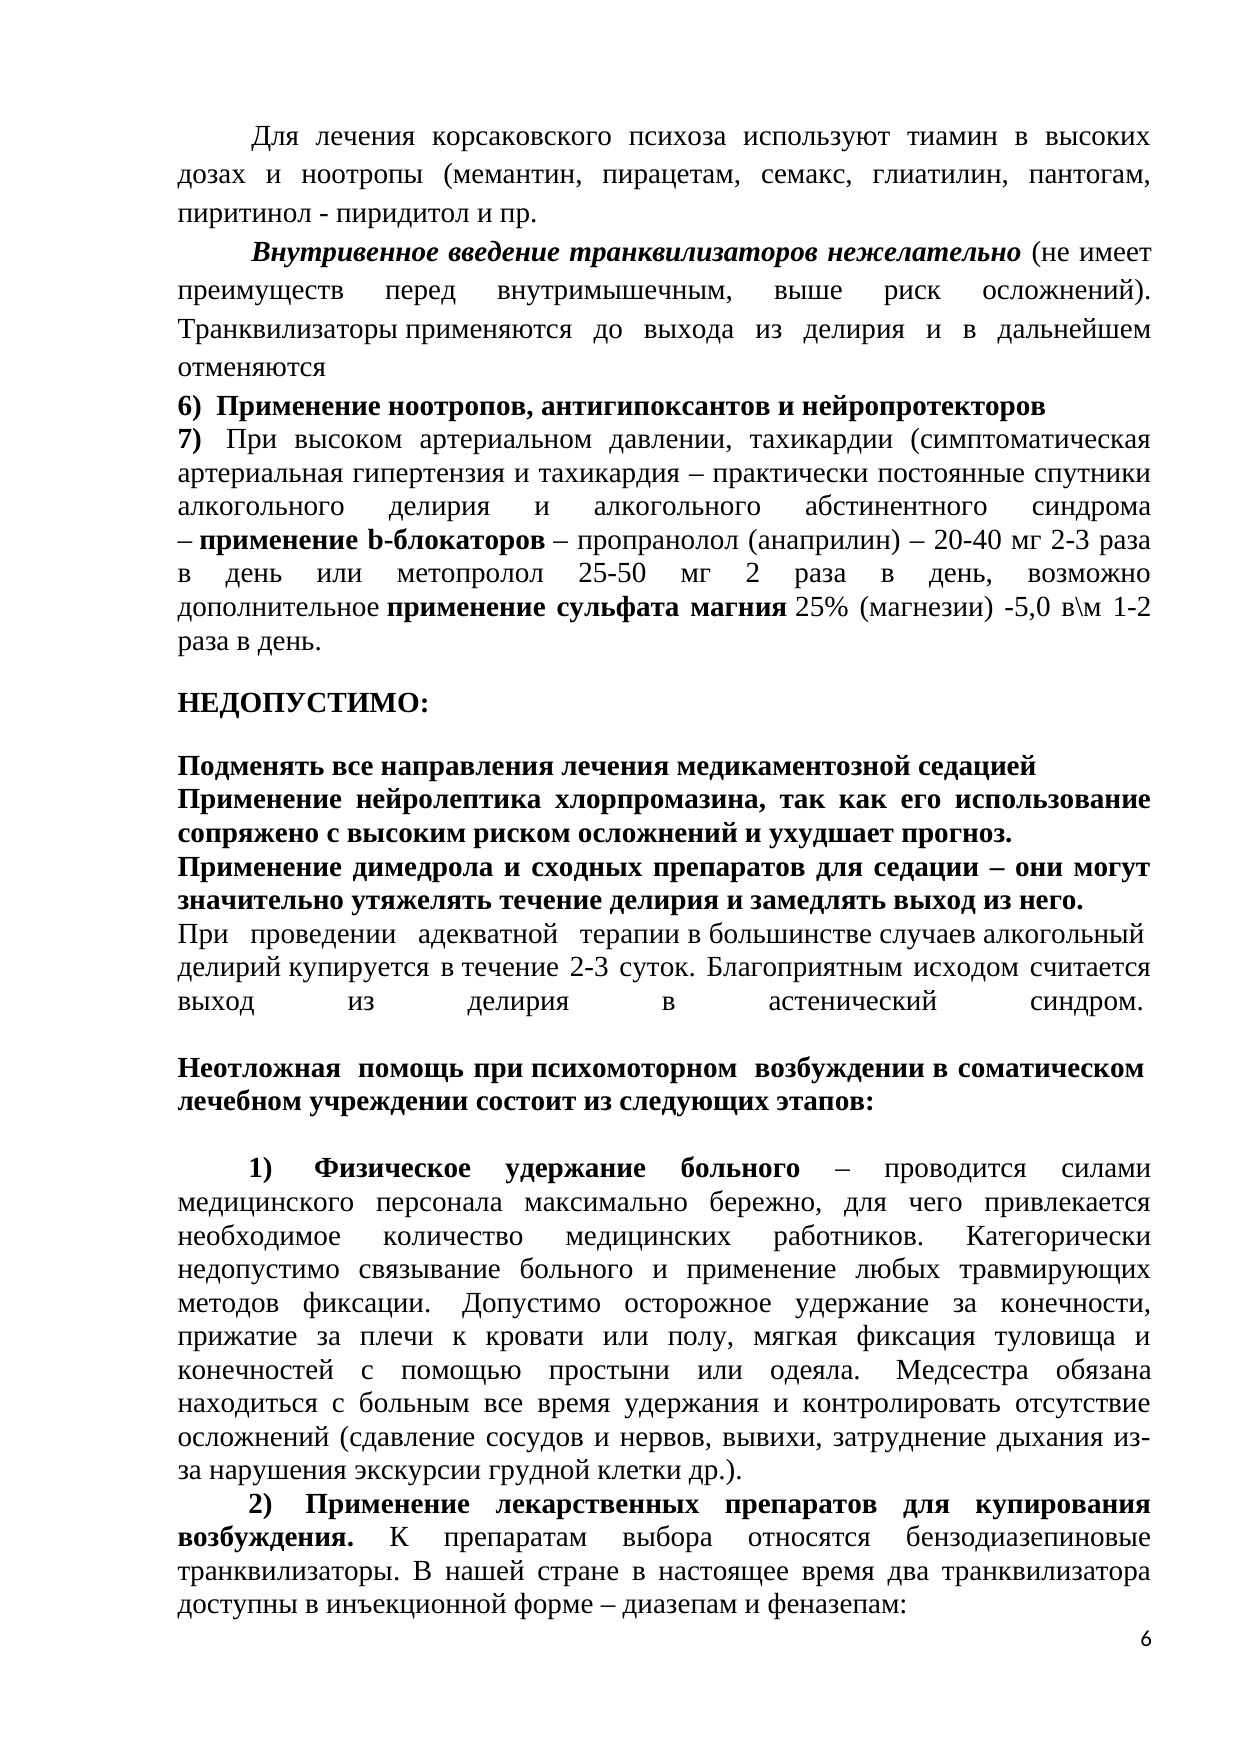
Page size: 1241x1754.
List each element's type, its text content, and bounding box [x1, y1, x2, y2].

text 6) Применение ноотропов, антигипоксантов и нейропротекторов [177, 388, 1152, 421]
text Применение нейролептика хлорпромазина, так как его использование сопряжено с высоким риском осложнений и ухудшает прогноз. [177, 782, 1152, 849]
text При проведении адекватной терапии в большинстве случаев алкогольный делирий купируется в течение 2-3 суток. Благоприятным исходом считается выход из делирия в астенический синдром. Неотложная помощь при психомоторном возбуждении в соматическом лечебном учреждении состоит из следующих этапов: [177, 916, 1152, 1117]
text 7) При высоком артериальном давлении, тахикардии (симптоматическая артериальная гипертензия и тахикардия – практически постоянные спутники алкогольного делирия и алкогольного абстинентного синдрома – применение b-блокаторов – пропранолол (анаприлин) – 20-40 мг 2-3 раза в день или метопролол 25-50 мг 2 раза в день, возможно дополнительное применение сульфата магния 25% (магнезии) -5,0 в\м 1-2 раза в день. [177, 421, 1152, 656]
list Внутривенное введение транквилизаторов нежелательно (не имеет преимуществ перед внутримышечным, выше риск осложнений). Транквилизаторы применяются до выхода из делирия и в дальнейшем отменяются [177, 234, 1152, 383]
text НЕДОПУСТИМО: [177, 685, 1152, 719]
list Для лечения корсаковского психоза используют тиамин в высоких дозах и ноотропы (мемантин, пирацетам, семакс, глиатилин, пантогам, пиритинол - пиридитол и пр. [177, 118, 1152, 229]
text Применение димедрола и сходных препаратов для седации – они могут значительно утяжелять течение делирия и замедлять выход из него. [177, 849, 1152, 916]
text 1) Физическое удержание больного – проводится силами медицинского персонала максимально бережно, для чего привлекается необходимое количество медицинских работников. Категорически недопустимо связывание больного и применение любых травмирующих методов фиксации. Допустимо осторожное удержание за конечности, прижатие за плечи к кровати или полу, мягкая фиксация туловища и конечностей с помощью простыни или одеяла. Медсестра обязана находиться с больным все время удержания и контролировать отсутствие осложнений (сдавление сосудов и нервов, вывихи, затруднение дыхания из-за нарушения экскурсии грудной клетки др.). [177, 1151, 1152, 1486]
text Подменять все направления лечения медикаментозной седацией [177, 748, 1152, 782]
text 2) Применение лекарственных препаратов для купирования возбуждения. К препаратам выбора относятся бензодиазепиновые транквилизаторы. В нашей стране в настоящее время два транквилизатора доступны в инъекционной форме – диазепам и феназепам: [177, 1486, 1152, 1620]
